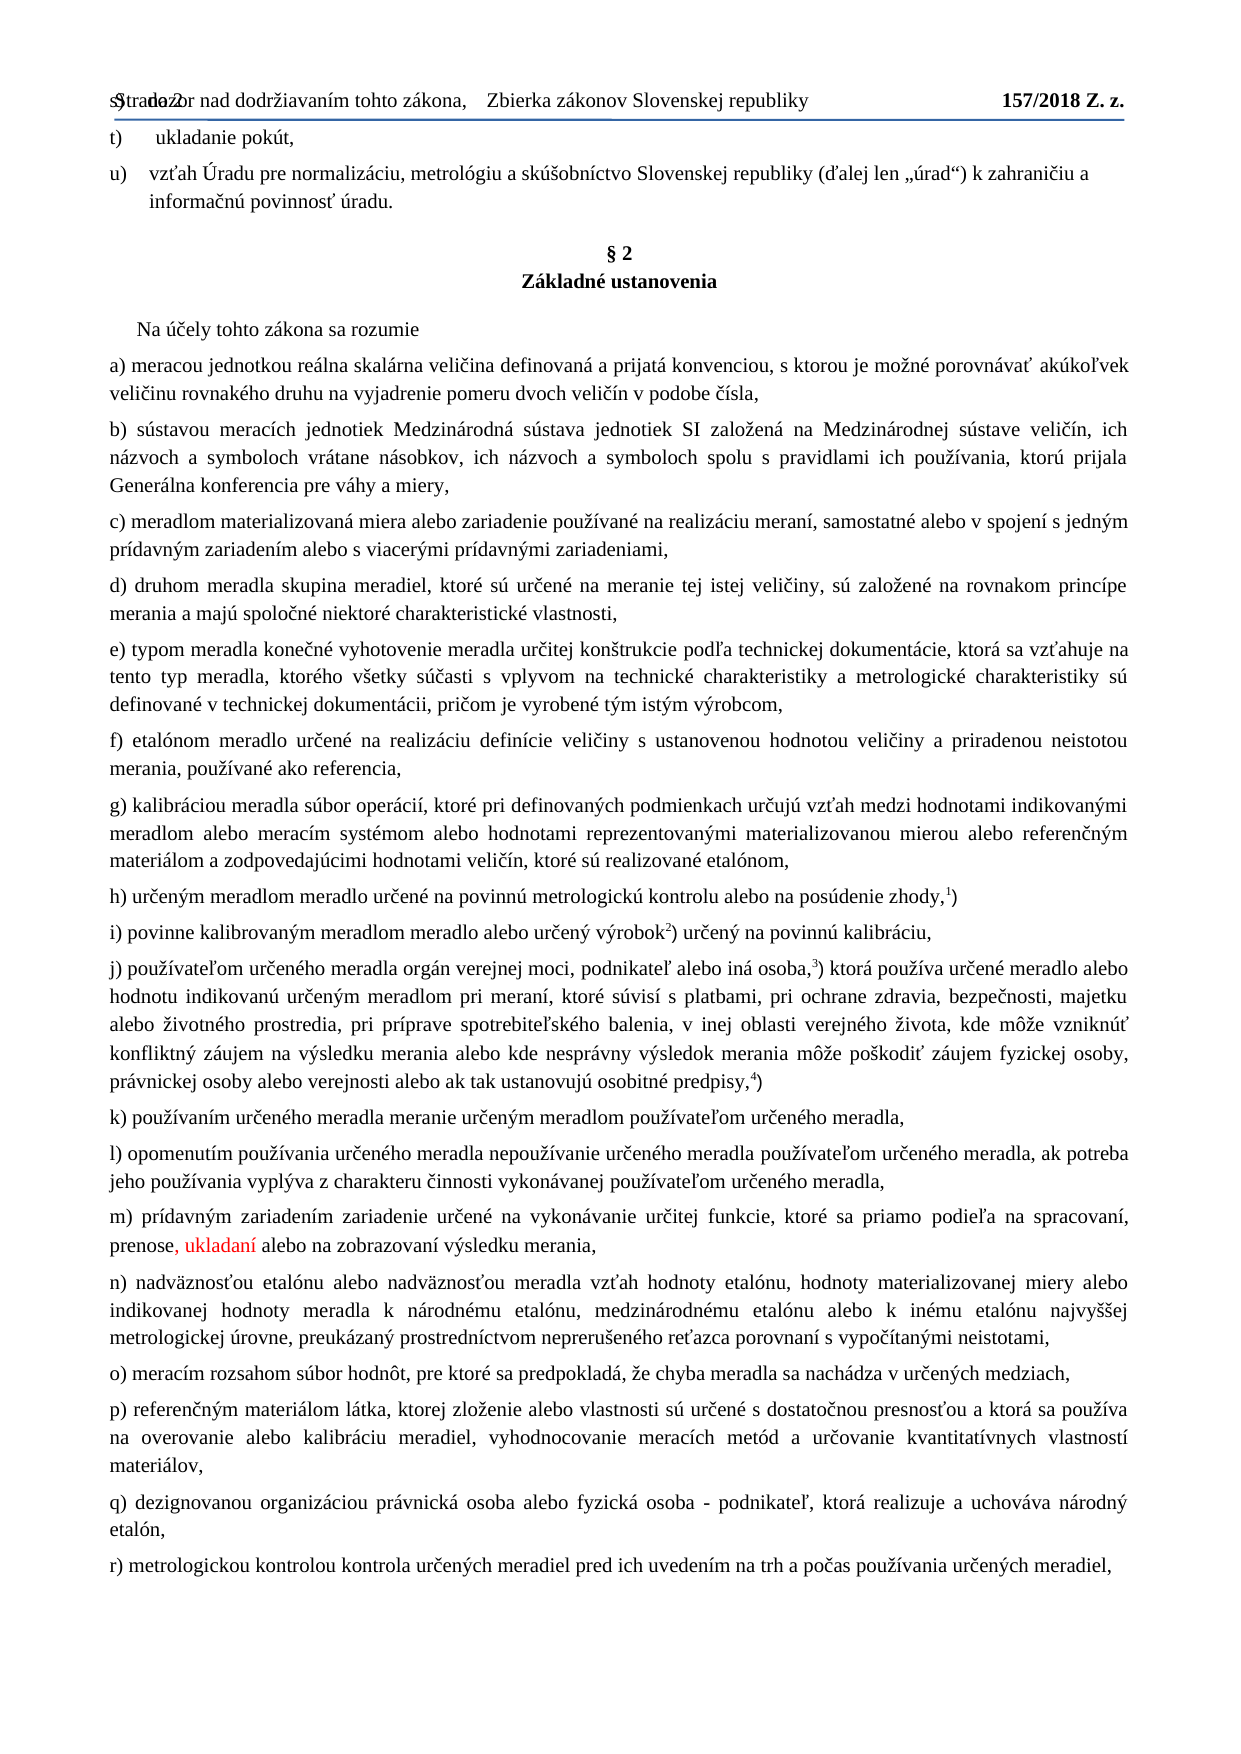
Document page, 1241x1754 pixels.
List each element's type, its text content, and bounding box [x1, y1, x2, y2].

text e) typom meradla konečné vyhotovenie meradla určitej konštrukcie podľa technickej dokumentácie, ktorá sa vzťahuje na tento typ meradla, ktorého všetky súčasti s vplyvom na technické charakteristiky a metrologické charakteristiky sú definované v technickej dokumentácii, pričom je vyrobené tým istým výrobcom, [109, 636, 1129, 716]
list dozor nad dodržiavaním tohto zákona, [109, 88, 1129, 112]
list vzťah Úradu pre normalizáciu, metrológiu a skúšobníctvo Slovenskej republiky (ďalej len „úrad“) k zahraničiu a informačnú povinnosť úradu. [109, 161, 1129, 213]
text j) používateľom určeného meradla orgán verejnej moci, podnikateľ alebo iná osoba,3) ktorá používa určené meradlo alebo hodnotu indikovanú určeným meradlom pri meraní, ktoré súvisí s platbami, pri ochrane zdravia, bezpečnosti, majetku alebo životného prostredia, pri príprave spotrebiteľského balenia, v inej oblasti verejného života, kde môže vzniknúť konfliktný záujem na výsledku merania alebo kde nesprávny výsledok merania môže poškodiť záujem fyzickej osoby, právnickej osoby alebo verejnosti alebo ak tak ustanovujú osobitné predpisy,4) [109, 956, 1129, 1093]
text i) povinne kalibrovaným meradlom meradlo alebo určený výrobok2) určený na povinnú kalibráciu, [109, 920, 1129, 944]
text o) meracím rozsahom súbor hodnôt, pre ktoré sa predpokladá, že chyba meradla sa nachádza v určených medziach, [109, 1361, 1129, 1385]
text g) kalibráciou meradla súbor operácií, ktoré pri definovaných podmienkach určujú vzťah medzi hodnotami indikovanými meradlom alebo meracím systémom alebo hodnotami reprezentovanými materializovanou mierou alebo referenčným materiálom a zodpovedajúcimi hodnotami veličín, ktoré sú realizované etalónom, [109, 793, 1129, 872]
text n) nadväznosťou etalónu alebo nadväznosťou meradla vzťah hodnoty etalónu, hodnoty materializovanej miery alebo indikovanej hodnoty meradla k národnému etalónu, medzinárodnému etalónu alebo k inému etalónu najvyššej metrologickej úrovne, preukázaný prostredníctvom neprerušeného reťazca porovnaní s vypočítanými neistotami, [109, 1270, 1129, 1349]
text l) opomenutím používania určeného meradla nepoužívanie určeného meradla používateľom určeného meradla, ak potreba jeho používania vyplýva z charakteru činnosti vykonávanej používateľom určeného meradla, [109, 1141, 1129, 1193]
list ukladanie pokút, [109, 125, 1129, 149]
text k) používaním určeného meradla meranie určeným meradlom používateľom určeného meradla, [109, 1105, 1129, 1129]
text a) meracou jednotkou reálna skalárna veličina definovaná a prijatá konvenciou, s ktorou je možné porovnávať akúkoľvek veličinu rovnakého druhu na vyjadrenie pomeru dvoch veličín v podobe čísla, [109, 353, 1129, 405]
text q) dezignovanou organizáciou právnická osoba alebo fyzická osoba - podnikateľ, ktorá realizuje a uchováva národný etalón, [109, 1490, 1129, 1541]
text h) určeným meradlom meradlo určené na povinnú metrologickú kontrolu alebo na posúdenie zhody,1) [109, 884, 1129, 908]
text c) meradlom materializovaná miera alebo zariadenie používané na realizáciu meraní, samostatné alebo v spojení s jedným prídavným zariadením alebo s viacerými prídavnými zariadeniami, [109, 509, 1129, 561]
text d) druhom meradla skupina meradiel, ktoré sú určené na meranie tej istej veličiny, sú založené na rovnakom princípe merania a majú spoločné niektoré charakteristické vlastnosti, [109, 573, 1129, 624]
text r) metrologickou kontrolou kontrola určených meradiel pred ich uvedením na trh a počas používania určených meradiel, [109, 1553, 1129, 1577]
subtitle § 2 [109, 241, 1129, 265]
text Na účely tohto zákona sa rozumie [136, 317, 1129, 341]
text p) referenčným materiálom látka, ktorej zloženie alebo vlastnosti sú určené s dostatočnou presnosťou a ktorá sa používa na overovanie alebo kalibráciu meradiel, vyhodnocovanie meracích metód a určovanie kvantitatívnych vlastností materiálov, [109, 1397, 1129, 1477]
text b) sústavou meracích jednotiek Medzinárodná sústava jednotiek SI založená na Medzinárodnej sústave veličín, ich názvoch a symboloch vrátane násobkov, ich názvoch a symboloch spolu s pravidlami ich používania, ktorú prijala Generálna konferencia pre váhy a miery, [109, 417, 1129, 497]
subtitle Základné ustanovenia [109, 269, 1129, 293]
text m) prídavným zariadením zariadenie určené na vykonávanie určitej funkcie, ktoré sa priamo podieľa na spracovaní, prenose, ukladaní alebo na zobrazovaní výsledku merania, [109, 1204, 1129, 1257]
text f) etalónom meradlo určené na realizáciu definície veličiny s ustanovenou hodnotou veličiny a priradenou neistotou merania, používané ako referencia, [109, 728, 1129, 780]
